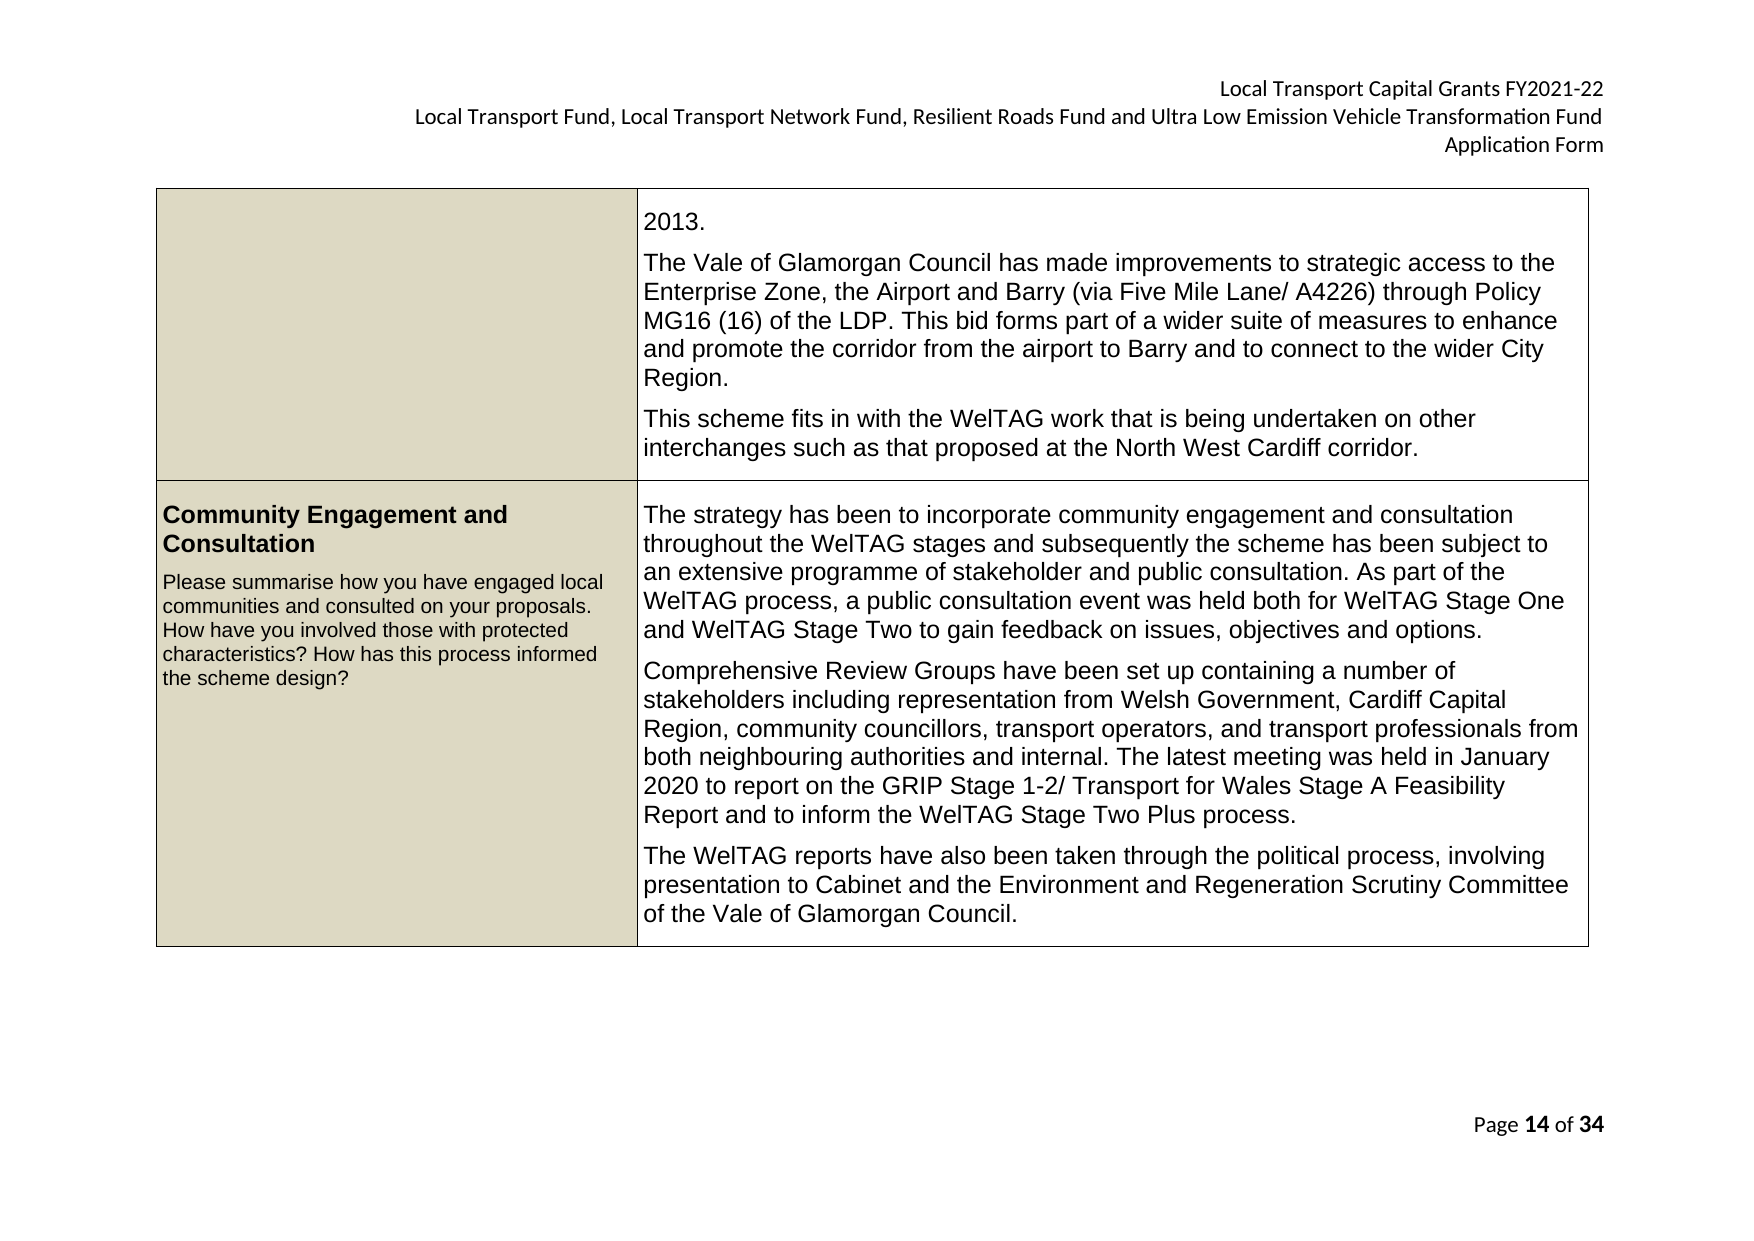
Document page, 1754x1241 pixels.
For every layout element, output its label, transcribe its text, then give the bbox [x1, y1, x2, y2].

table_cell Community Engagement and Consultation Please summarise how you have engaged local communities and consulted on your proposals. How have you involved those with protected characteristics? How has this process informed the scheme design? [157, 481, 637, 946]
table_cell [638, 189, 1588, 480]
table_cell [157, 189, 637, 480]
table_cell The strategy has been to incorporate community engagement and consultation throughout the WelTAG stages and subsequently the scheme has been subject to an extensive programme of stakeholder and public consultation. As part of the WelTAG process, a public consultation event was held both for WelTAG Stage One and WelTAG Stage Two to gain feedback on issues, objectives and options. Comprehensive Review Groups have been set up containing a number of stakeholders including representation from Welsh Government, Cardiff Capital Region, community councillors, transport operators, and transport professionals from both neighbouring authorities and internal. The latest meeting was held in January 2020 to report on the GRIP Stage 1-2/ Transport for Wales Stage A Feasibility Report and to inform the WelTAG Stage Two Plus process. The WelTAG reports have also been taken through the political process, involving presentation to Cabinet and the Environment and Regeneration Scrutiny Committee of the Vale of Glamorgan Council. [638, 481, 1588, 946]
